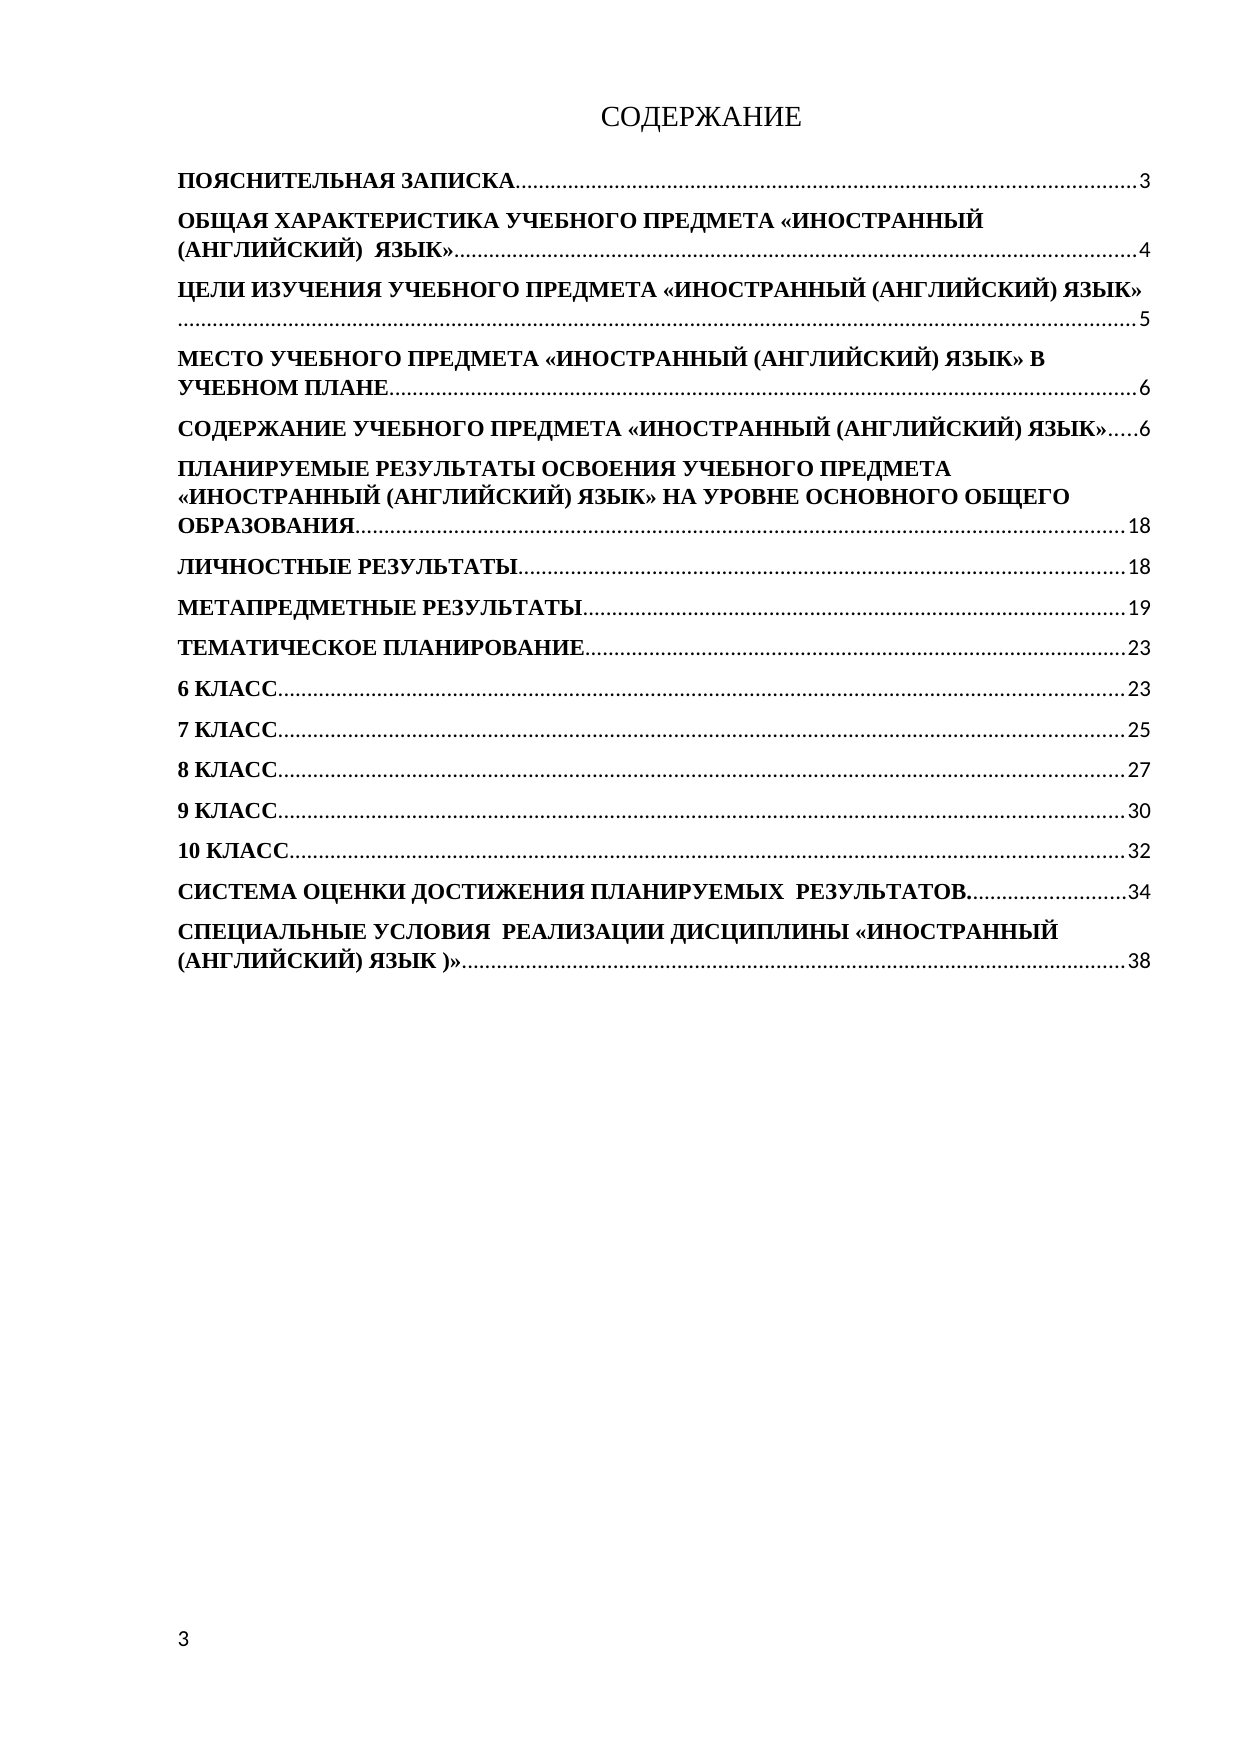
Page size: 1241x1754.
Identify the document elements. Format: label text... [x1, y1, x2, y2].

text СОДЕРЖАНИЕ [177, 99, 1152, 133]
